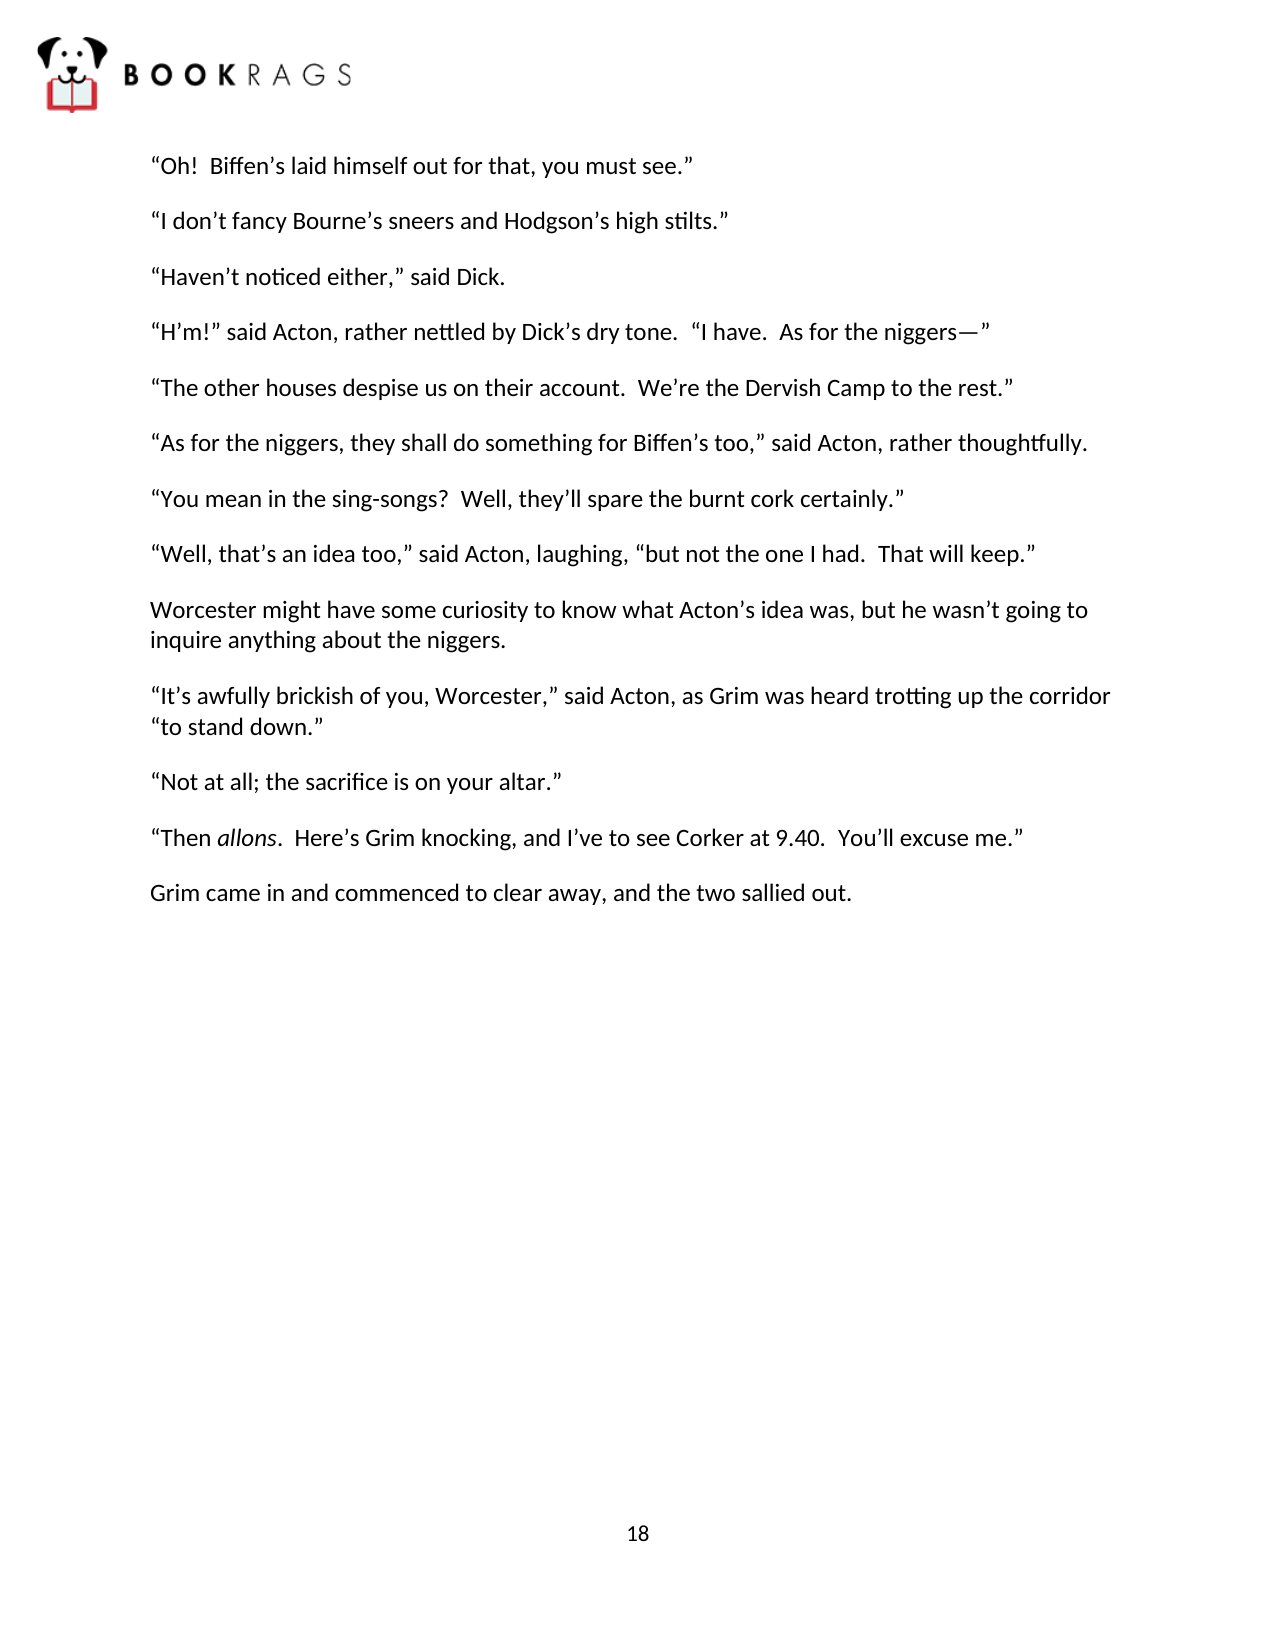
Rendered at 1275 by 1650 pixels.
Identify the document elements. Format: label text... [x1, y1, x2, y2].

text “The other houses despise us on their account. We’re the Dervish Camp to the rest.” [150, 372, 1125, 403]
text “As for the niggers, they shall do something for Biffen’s too,” said Acton, rather thoughtfully. [150, 428, 1125, 458]
text “H’m!” said Acton, rather nettled by Dick’s dry tone. “I have. As for the niggers—­” [150, 317, 1125, 347]
text “Oh! Biffen’s laid himself out for that, you must see.” [150, 150, 1125, 181]
text “Then allons. Here’s Grim knocking, and I’ve to see Corker at 9.40. You’ll excuse me.” [150, 822, 1125, 852]
text “You mean in the sing-songs? Well, they’ll spare the burnt cork certainly.” [150, 483, 1125, 514]
text “I don’t fancy Bourne’s sneers and Hodgson’s high stilts.” [150, 206, 1125, 236]
text Grim came in and commenced to clear away, and the two sallied out. [150, 877, 1125, 908]
text “It’s awfully brickish of you, Worcester,” said Acton, as Grim was heard trotting up the corridor “to stand down.” [150, 680, 1125, 741]
text Worcester might have some curiosity to know what Acton’s idea was, but he wasn’t going to inquire anything about the niggers. [150, 594, 1125, 655]
picture [37, 37, 351, 113]
text “Well, that’s an idea too,” said Acton, laughing, “but not the one I had. That will keep.” [150, 539, 1125, 569]
text “Not at all; the sacrifice is on your altar.” [150, 766, 1125, 797]
text “Haven’t noticed either,” said Dick. [150, 261, 1125, 292]
